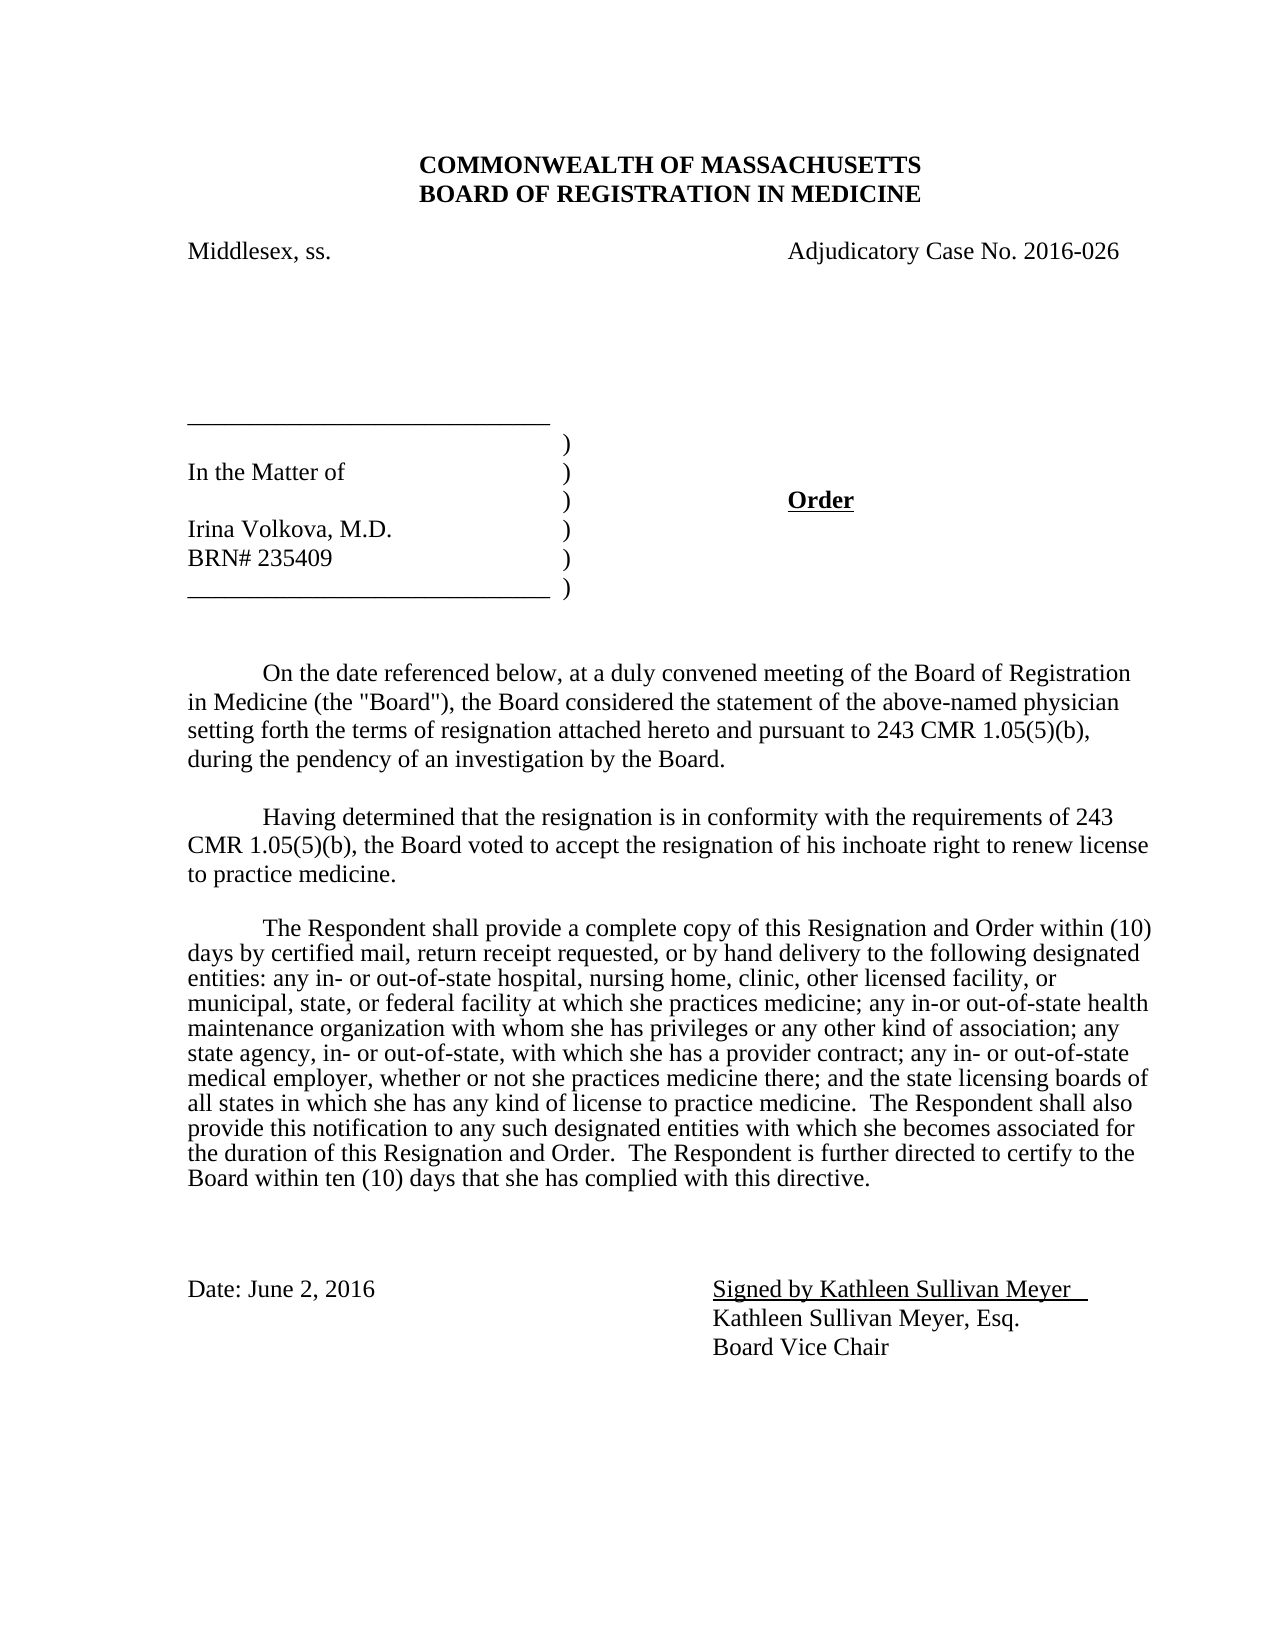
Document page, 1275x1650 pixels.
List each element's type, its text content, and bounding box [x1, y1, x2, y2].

text In the Matter of ) [187, 457, 1153, 486]
text ) Order [187, 486, 1153, 514]
text Having determined that the resignation is in conformity with the requirements of 243 CMR 1.05(5)(b), the Board voted to accept the resignation of his inchoate right to renew license to practice medicine. [187, 802, 1153, 888]
text Middlesex, ss. Adjudicatory Case No. 2016-026 [187, 236, 1153, 294]
text The Respondent shall provide a complete copy of this Resignation and Order within (10) days by certified mail, return receipt requested, or by hand delivery to the following designated entities: any in- or out-of-state hospital, nursing home, clinic, other licensed facility, or municipal, state, or federal facility at which she practices medicine; any in-or out-of-state health maintenance organization with whom she has privileges or any other kind of association; any state agency, in- or out-of-state, with which she has a provider contract; any in- or out-of-state medical employer, whether or not she practices medicine there; and the state licensing boards of all states in which she has any kind of license to practice medicine. The Respondent shall also provide this notification to any such designated entities with which she becomes associated for the duration of this Resignation and Order. The Respondent is further directed to certify to the Board within ten (10) days that she has complied with this directive. [187, 917, 1153, 1192]
text BOARD OF REGISTRATION IN MEDICINE [187, 179, 1153, 207]
text ) [187, 428, 1153, 457]
text BRN# 235409 ) [187, 543, 1153, 572]
text _____________________________ ) [187, 572, 1153, 601]
text _____________________________ [187, 399, 1153, 428]
text Irina Volkova, M.D. ) [187, 514, 1153, 543]
text Board Vice Chair [637, 1332, 1153, 1361]
text Date: June 2, 2016 Signed by Kathleen Sullivan Meyer Kathleen Sullivan Meyer, Esq. [187, 1274, 1203, 1332]
text On the date referenced below, at a duly convened meeting of the Board of Registration in Medicine (the "Board"), the Board considered the statement of the above-named physician setting forth the terms of resignation attached hereto and pursuant to 243 CMR 1.05(5)(b), during the pendency of an investigation by the Board. [187, 658, 1153, 773]
